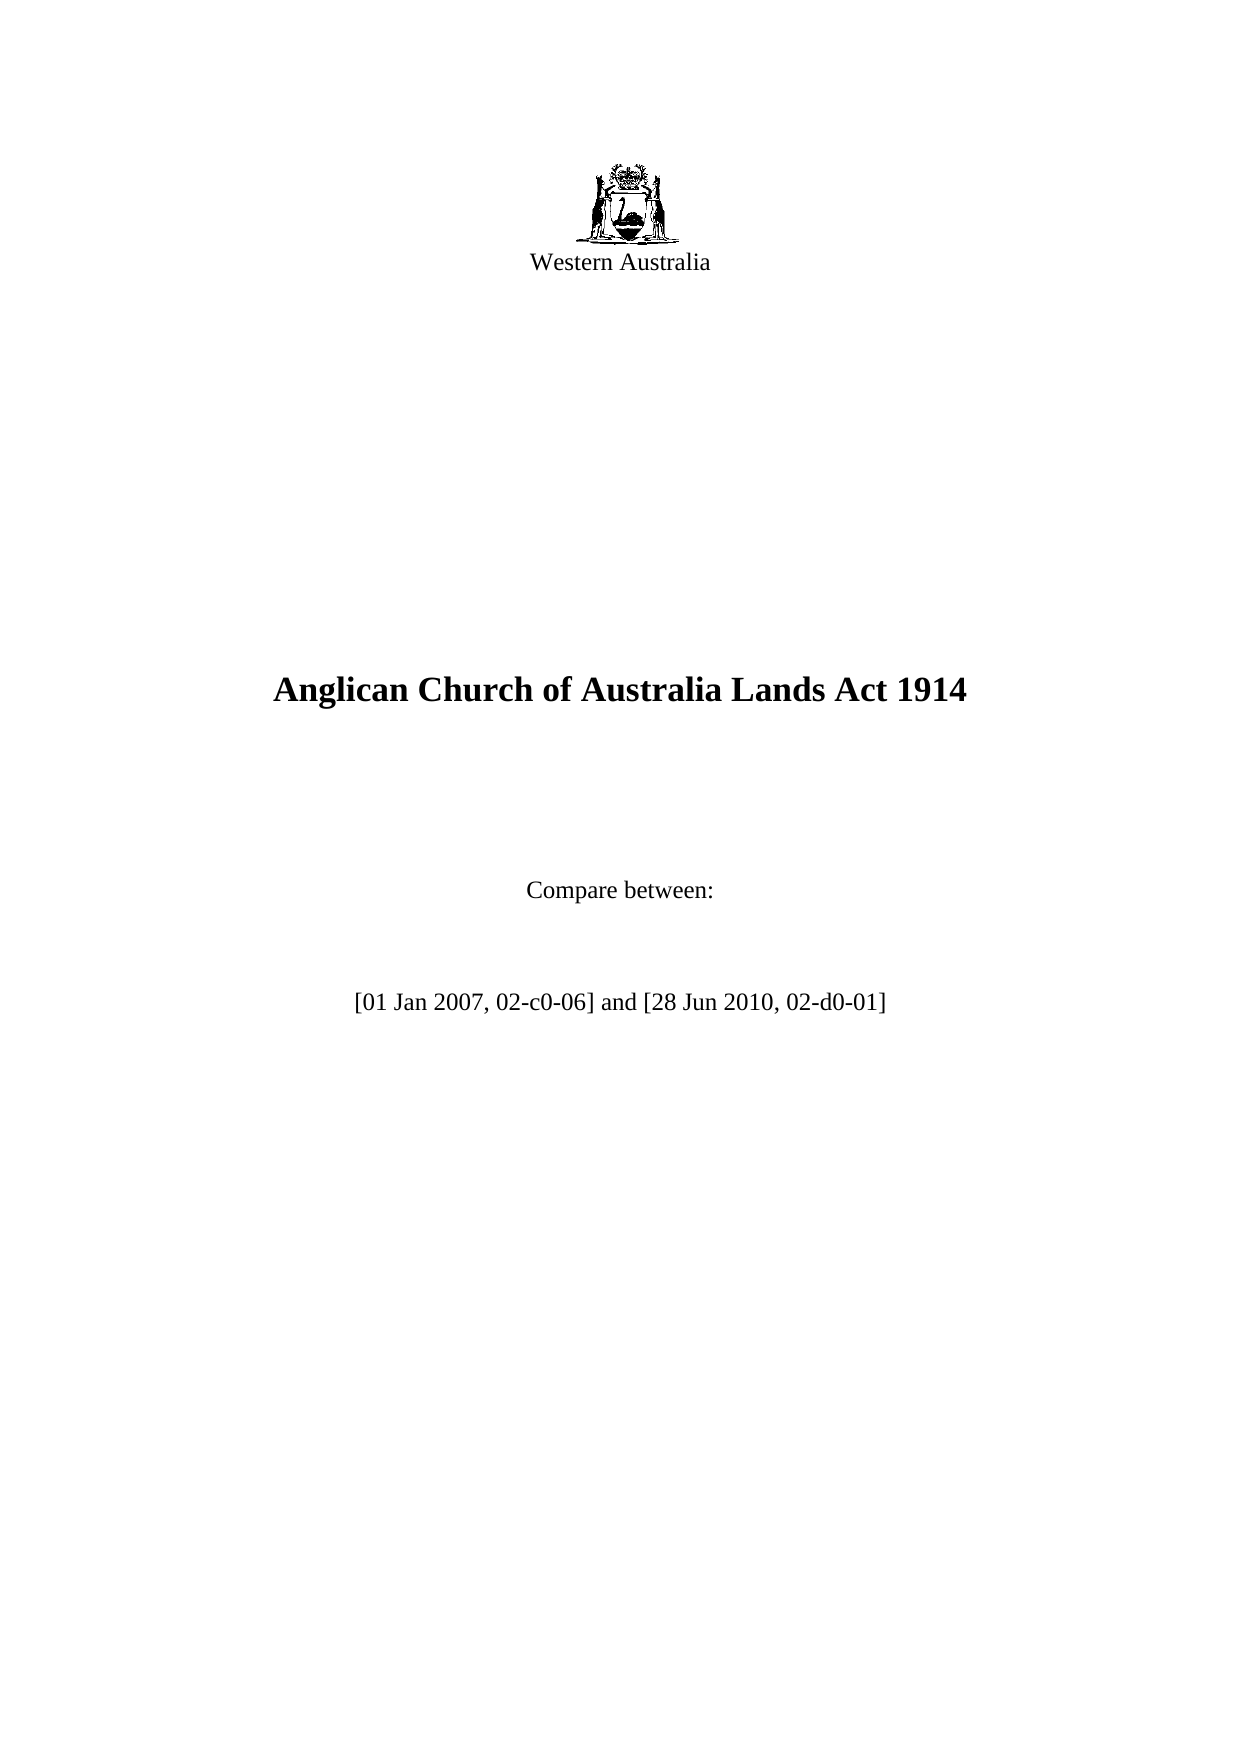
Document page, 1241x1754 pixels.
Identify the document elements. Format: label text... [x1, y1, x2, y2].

picture [575, 162, 679, 246]
text Compare between: [251, 875, 990, 904]
text Western Australia [251, 247, 990, 276]
text Anglican Church of Australia Lands Act 1914 [251, 668, 990, 709]
text [01 Jan 2007, 02-c0-06] and [28 Jun 2010, 02-d0-01] [251, 987, 990, 1016]
